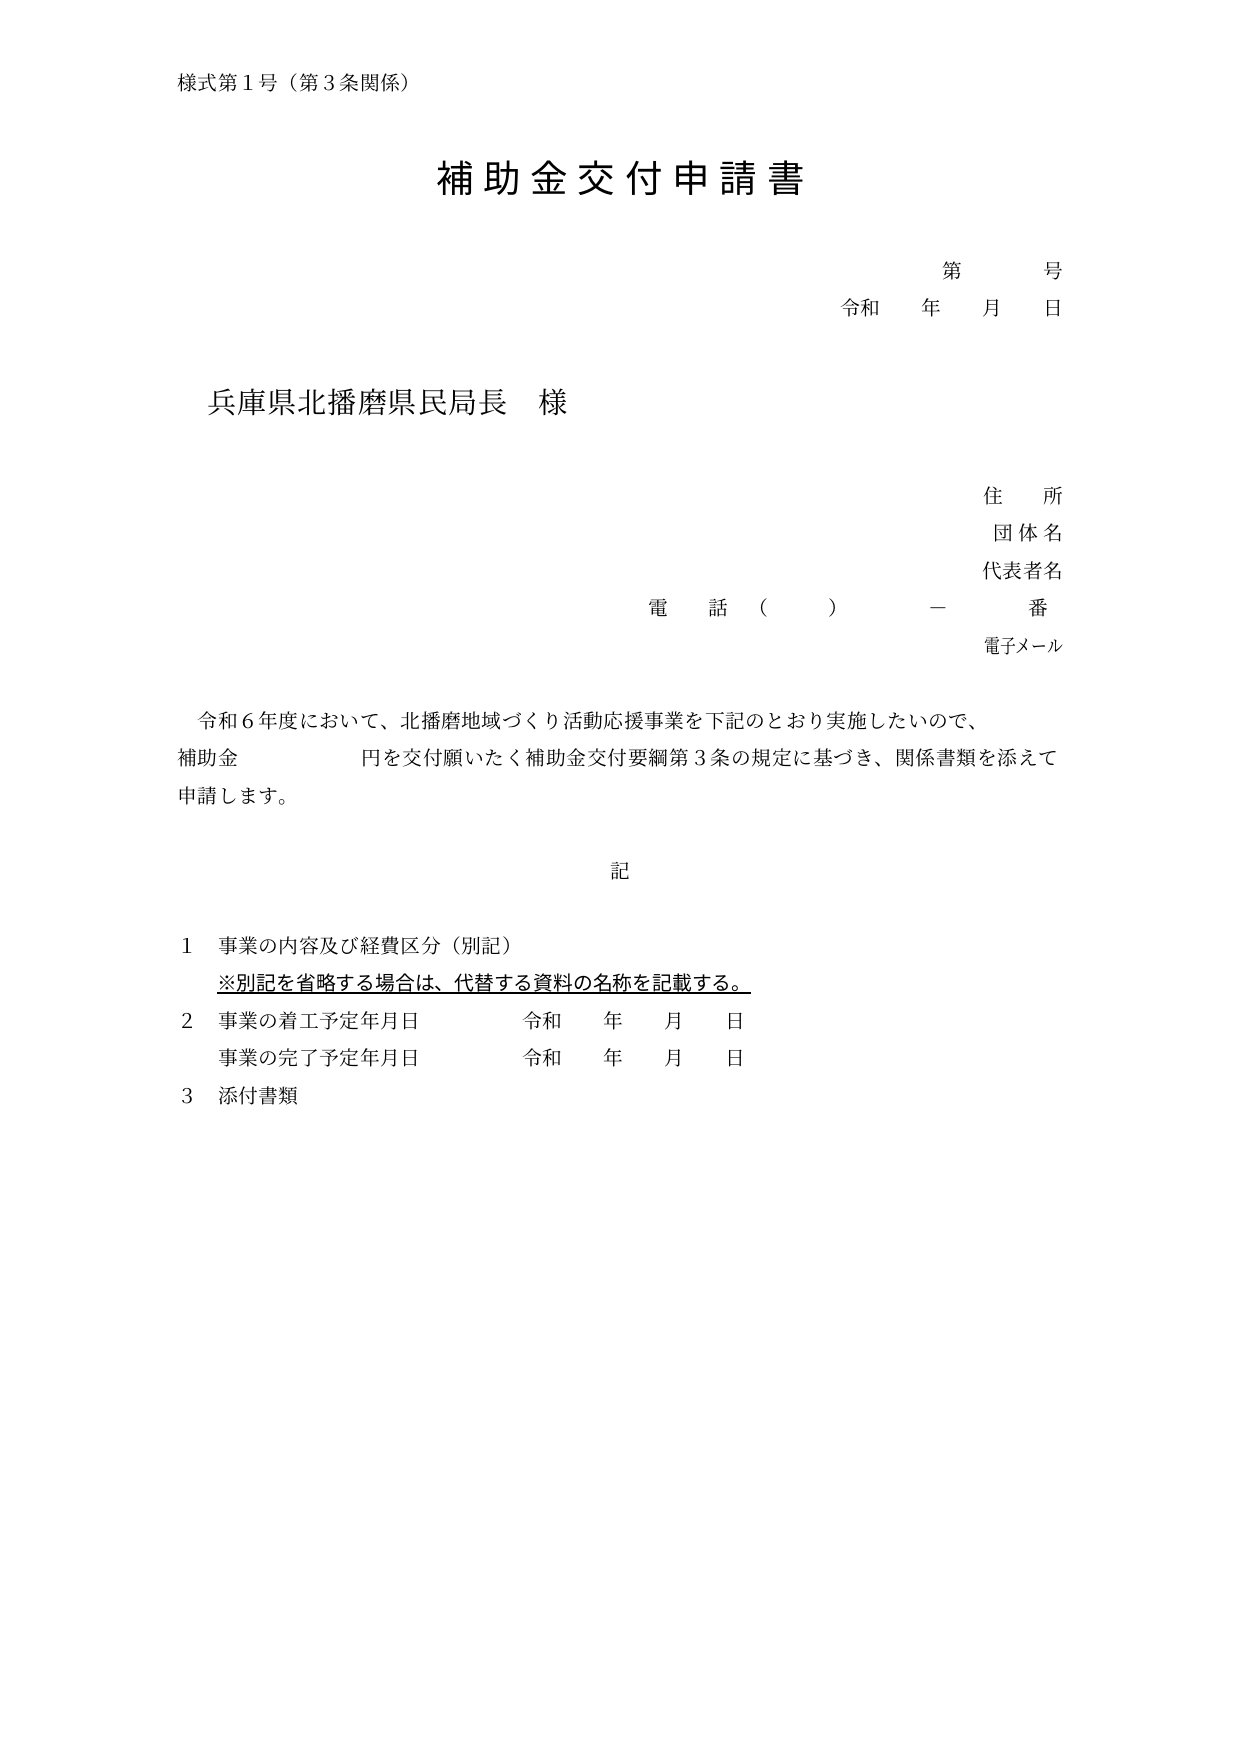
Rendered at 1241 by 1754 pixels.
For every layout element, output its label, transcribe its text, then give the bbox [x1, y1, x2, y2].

text ２ 事業の着工予定年月日 令和 年 月 日 [177, 1001, 1063, 1038]
text 補助金 円を交付願いたく補助金交付要綱第３条の規定に基づき、関係書類を添えて申請します。 [177, 738, 1063, 813]
text ３ 添付書類 [177, 1076, 1063, 1113]
text 団 体 名 [177, 513, 1063, 551]
text 兵庫県北播磨県民局長 様 [177, 363, 1063, 438]
text 補 助 金 交 付 申 請 書 [177, 138, 1063, 213]
text 令和 年 月 日 [177, 288, 1063, 326]
text 電 話 （ ） － 番 [177, 588, 1048, 626]
text 記 [177, 851, 1063, 888]
text １ 事業の内容及び経費区分（別記） [177, 926, 1063, 963]
text ※別記を省略する場合は、代替する資料の名称を記載する。 [177, 963, 1063, 1001]
text 事業の完了予定年月日 令和 年 月 日 [177, 1038, 1063, 1076]
text 令和６年度において、北播磨地域づくり活動応援事業を下記のとおり実施したいので、 [177, 701, 1063, 738]
text 住 所 [177, 476, 1063, 513]
text 第 号 [177, 251, 1063, 288]
text 電子メール [177, 626, 1063, 663]
text 代表者名 [177, 551, 1063, 588]
text 様式第１号（第３条関係） [177, 63, 1063, 101]
